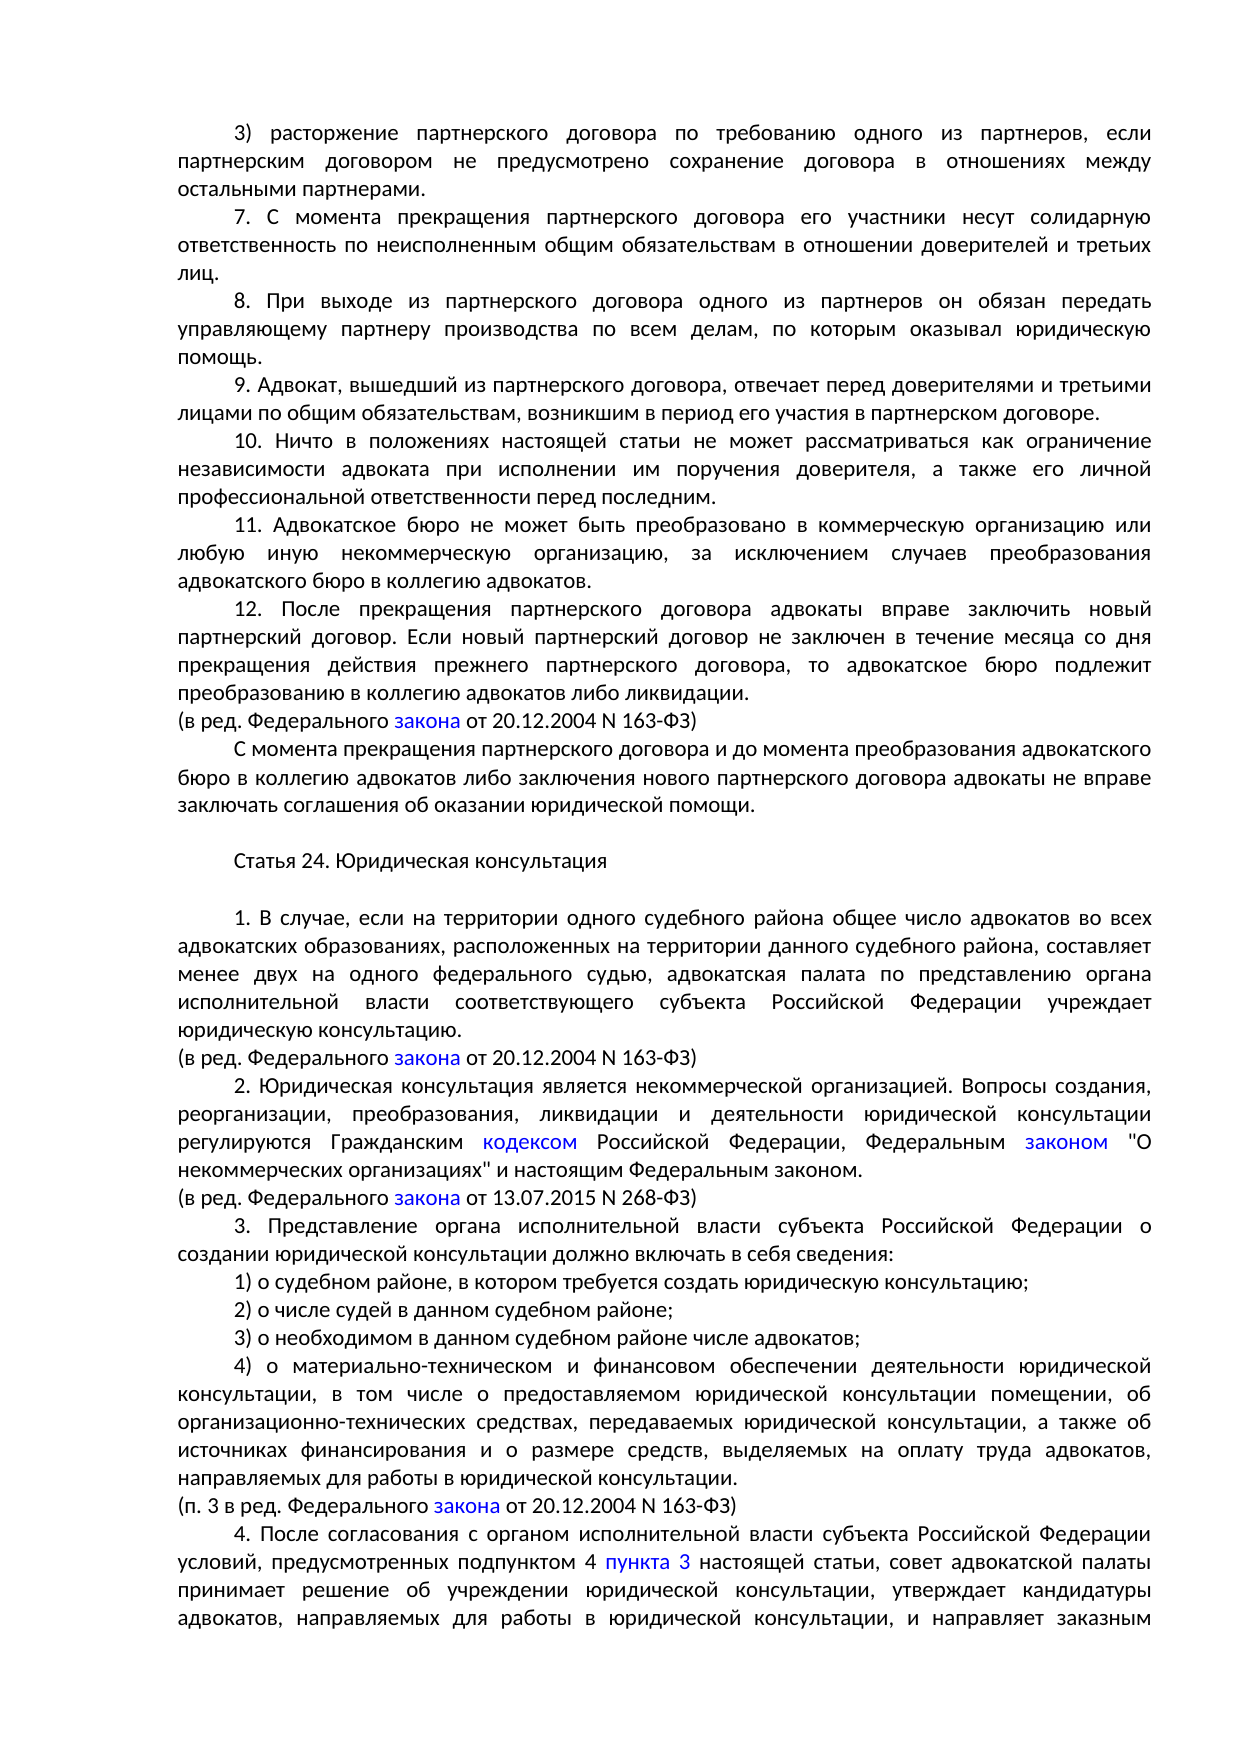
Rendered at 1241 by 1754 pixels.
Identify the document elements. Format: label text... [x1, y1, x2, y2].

text 3) о необходимом в данном судебном районе числе адвокатов; [177, 1323, 1152, 1351]
text Статья 24. Юридическая консультация [177, 847, 1152, 875]
text (в ред. Федерального закона от 20.12.2004 N 163-ФЗ) [177, 1043, 1152, 1071]
text 3) расторжение партнерского договора по требованию одного из партнеров, если партнерским договором не предусмотрено сохранение договора в отношениях между остальными партнерами. [177, 118, 1152, 202]
text (п. 3 в ред. Федерального закона от 20.12.2004 N 163-ФЗ) [177, 1491, 1152, 1519]
text 10. Ничто в положениях настоящей статьи не может рассматриваться как ограничение независимости адвоката при исполнении им поручения доверителя, а также его личной профессиональной ответственности перед последним. [177, 426, 1152, 510]
text С момента прекращения партнерского договора и до момента преобразования адвокатского бюро в коллегию адвокатов либо заключения нового партнерского договора адвокаты не вправе заключать соглашения об оказании юридической помощи. [177, 734, 1152, 819]
text 1. В случае, если на территории одного судебного района общее число адвокатов во всех адвокатских образованиях, расположенных на территории данного судебного района, составляет менее двух на одного федерального судью, адвокатская палата по представлению органа исполнительной власти соответствующего субъекта Российской Федерации учреждает юридическую консультацию. [177, 903, 1152, 1043]
text 7. С момента прекращения партнерского договора его участники несут солидарную ответственность по неисполненным общим обязательствам в отношении доверителей и третьих лиц. [177, 202, 1152, 286]
text 4) о материально-техническом и финансовом обеспечении деятельности юридической консультации, в том числе о предоставляемом юридической консультации помещении, об организационно-технических средствах, передаваемых юридической консультации, а также об источниках финансирования и о размере средств, выделяемых на оплату труда адвокатов, направляемых для работы в юридической консультации. [177, 1351, 1152, 1491]
text 12. После прекращения партнерского договора адвокаты вправе заключить новый партнерский договор. Если новый партнерский договор не заключен в течение месяца со дня прекращения действия прежнего партнерского договора, то адвокатское бюро подлежит преобразованию в коллегию адвокатов либо ликвидации. [177, 594, 1152, 707]
text (в ред. Федерального закона от 13.07.2015 N 268-ФЗ) [177, 1183, 1152, 1211]
text 2. Юридическая консультация является некоммерческой организацией. Вопросы создания, реорганизации, преобразования, ликвидации и деятельности юридической консультации регулируются Гражданским кодексом Российской Федерации, Федеральным законом "О некоммерческих организациях" и настоящим Федеральным законом. [177, 1071, 1152, 1183]
text 3. Представление органа исполнительной власти субъекта Российской Федерации о создании юридической консультации должно включать в себя сведения: [177, 1211, 1152, 1267]
text 9. Адвокат, вышедший из партнерского договора, отвечает перед доверителями и третьими лицами по общим обязательствам, возникшим в период его участия в партнерском договоре. [177, 370, 1152, 426]
text 8. При выходе из партнерского договора одного из партнеров он обязан передать управляющему партнеру производства по всем делам, по которым оказывал юридическую помощь. [177, 286, 1152, 370]
text 2) о числе судей в данном судебном районе; [177, 1295, 1152, 1323]
text (в ред. Федерального закона от 20.12.2004 N 163-ФЗ) [177, 707, 1152, 734]
text 11. Адвокатское бюро не может быть преобразовано в коммерческую организацию или любую иную некоммерческую организацию, за исключением случаев преобразования адвокатского бюро в коллегию адвокатов. [177, 510, 1152, 594]
text 1) о судебном районе, в котором требуется создать юридическую консультацию; [177, 1267, 1152, 1295]
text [177, 1519, 1152, 1631]
